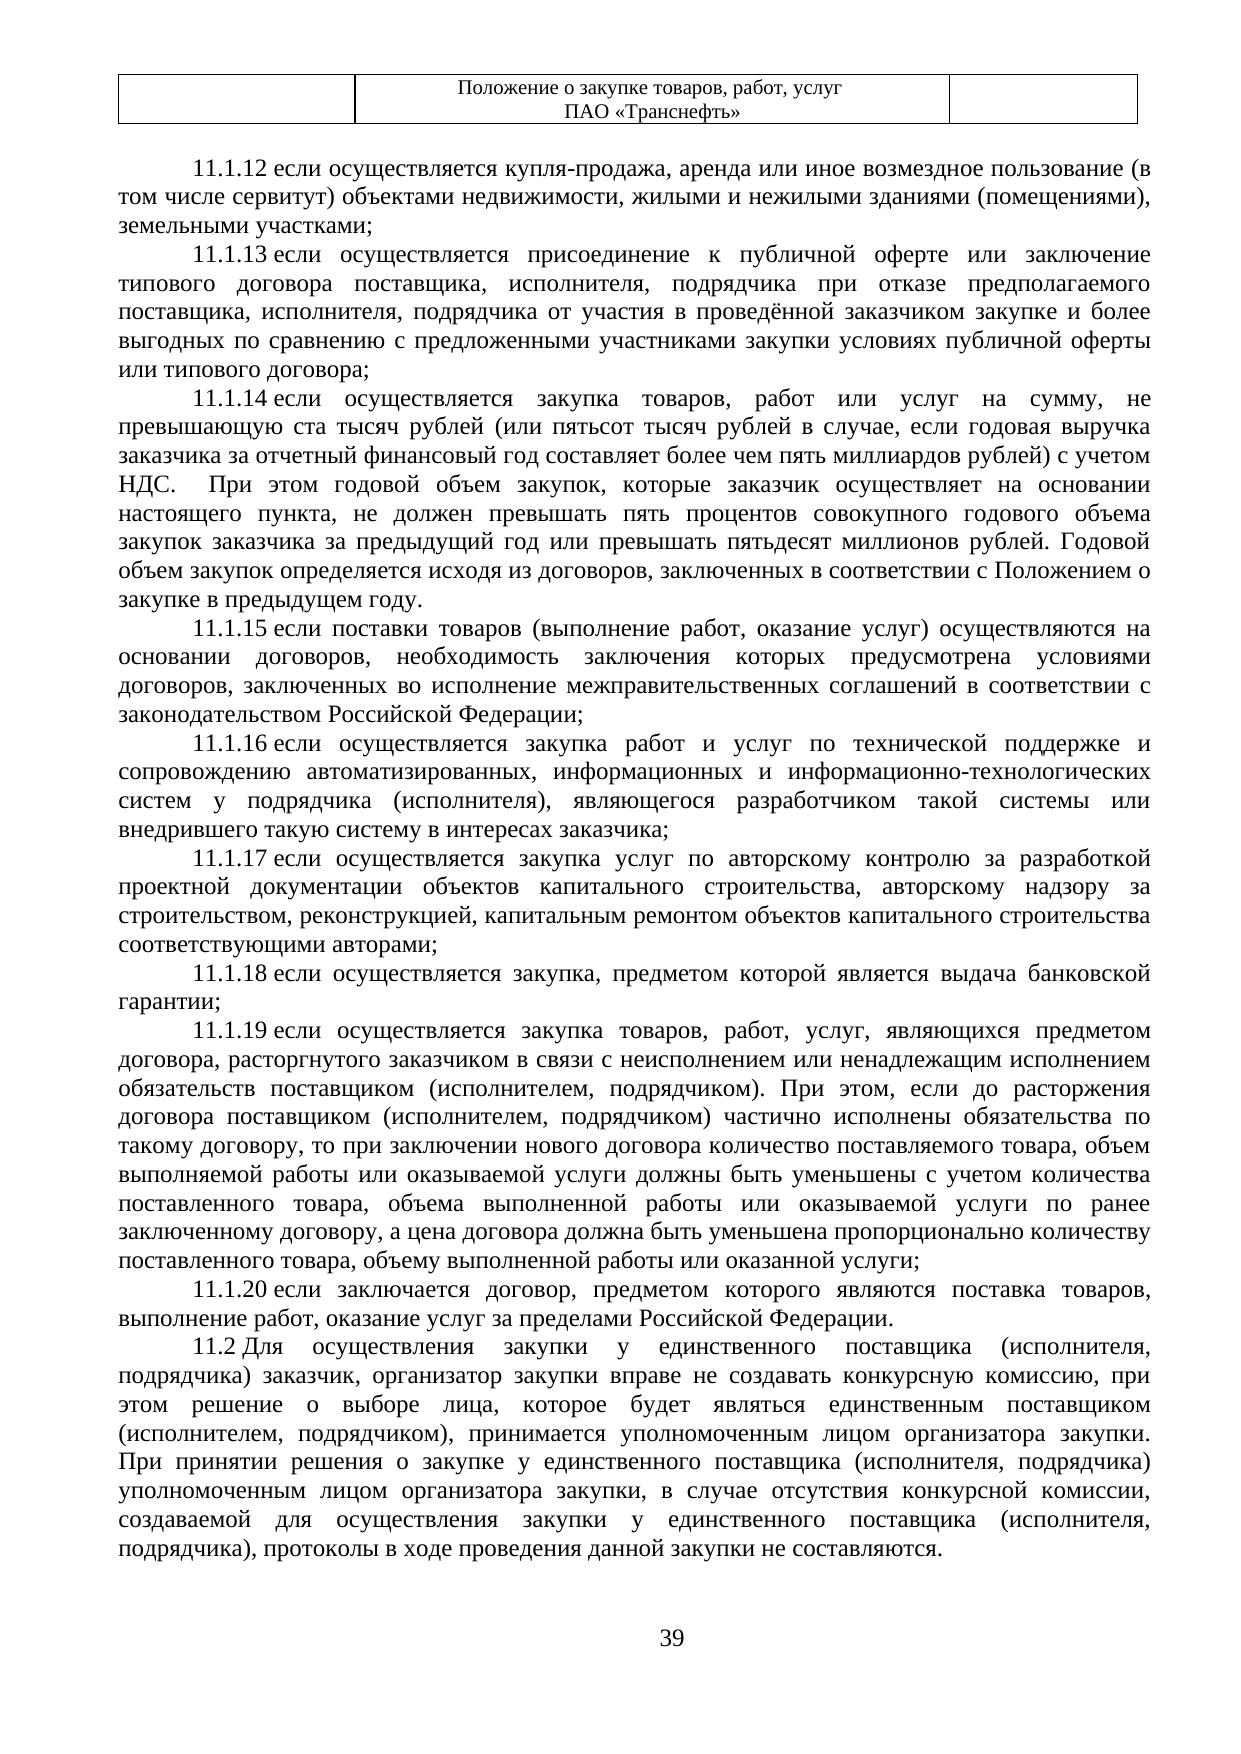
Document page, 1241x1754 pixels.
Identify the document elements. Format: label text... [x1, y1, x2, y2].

text если осуществляется закупка товаров, работ, услуг, являющихся предметом договора, расторгнутого заказчиком в связи с неисполнением или ненадлежащим исполнением обязательств поставщиком (исполнителем, подрядчиком). При этом, если до расторжения договора поставщиком (исполнителем, подрядчиком) частично исполнены обязательства по такому договору, то при заключении нового договора количество поставляемого товара, объем выполняемой работы или оказываемой услуги должны быть уменьшены с учетом количества поставленного товара, объема выполненной работы или оказываемой услуги по ранее заключенному договору, а цена договора должна быть уменьшена пропорционально количеству поставленного товара, объему выполненной работы или оказанной услуги; [118, 1015, 1152, 1274]
text если осуществляется закупка работ и услуг по технической поддержке и сопровождению автоматизированных, информационных и информационно-технологических систем у подрядчика (исполнителя), являющегося разработчиком такой системы или внедрившего такую систему в интересах заказчика; [118, 728, 1152, 843]
text если осуществляется присоединение к публичной оферте или заключение типового договора поставщика, исполнителя, подрядчика при отказе предполагаемого поставщика, исполнителя, подрядчика от участия в проведённой заказчиком закупке и более выгодных по сравнению с предложенными участниками закупки условиях публичной оферты или типового договора; [118, 239, 1152, 383]
text если осуществляется закупка товаров, работ или услуг на сумму, не превышающую ста тысяч рублей (или пятьсот тысяч рублей в случае, если годовая выручка заказчика за отчетный финансовый год составляет более чем пять миллиардов рублей) с учетом НДС. При этом годовой объем закупок, которые заказчик осуществляет на основании настоящего пункта, не должен превышать пять процентов совокупного годового объема закупок заказчика за предыдущий год или превышать пятьдесят миллионов рублей. Годовой объем закупок определяется исходя из договоров, заключенных в соответствии с Положением о закупке в предыдущем году. [118, 383, 1152, 613]
text если осуществляется купля-продажа, аренда или иное возмездное пользование (в том числе сервитут) объектами недвижимости, жилыми и нежилыми зданиями (помещениями), земельными участками; [118, 153, 1152, 239]
text если осуществляется закупка, предметом которой является выдача банковской гарантии; [118, 958, 1152, 1015]
text если заключается договор, предметом которого являются поставка товаров, выполнение работ, оказание услуг за пределами Российской Федерации. [118, 1274, 1152, 1331]
text если осуществляется закупка услуг по авторскому контролю за разработкой проектной документации объектов капитального строительства, авторскому надзору за строительством, реконструкцией, капитальным ремонтом объектов капитального строительства соответствующими авторами; [118, 843, 1152, 958]
list Для осуществления закупки у единственного поставщика (исполнителя, подрядчика) заказчик, организатор закупки вправе не создавать конкурсную комиссию, при этом решение о выборе лица, которое будет являться единственным поставщиком (исполнителем, подрядчиком), принимается уполномоченным лицом организатора закупки. При принятии решения о закупке у единственного поставщика (исполнителя, подрядчика) уполномоченным лицом организатора закупки, в случае отсутствия конкурсной комиссии, создаваемой для осуществления закупки у единственного поставщика (исполнителя, подрядчика), протоколы в ходе проведения данной закупки не составляются. [118, 1331, 1152, 1561]
text если поставки товаров (выполнение работ, оказание услуг) осуществляются на основании договоров, необходимость заключения которых предусмотрена условиями договоров, заключенных во исполнение межправительственных соглашений в соответствии с законодательством Российской Федерации; [118, 613, 1152, 728]
